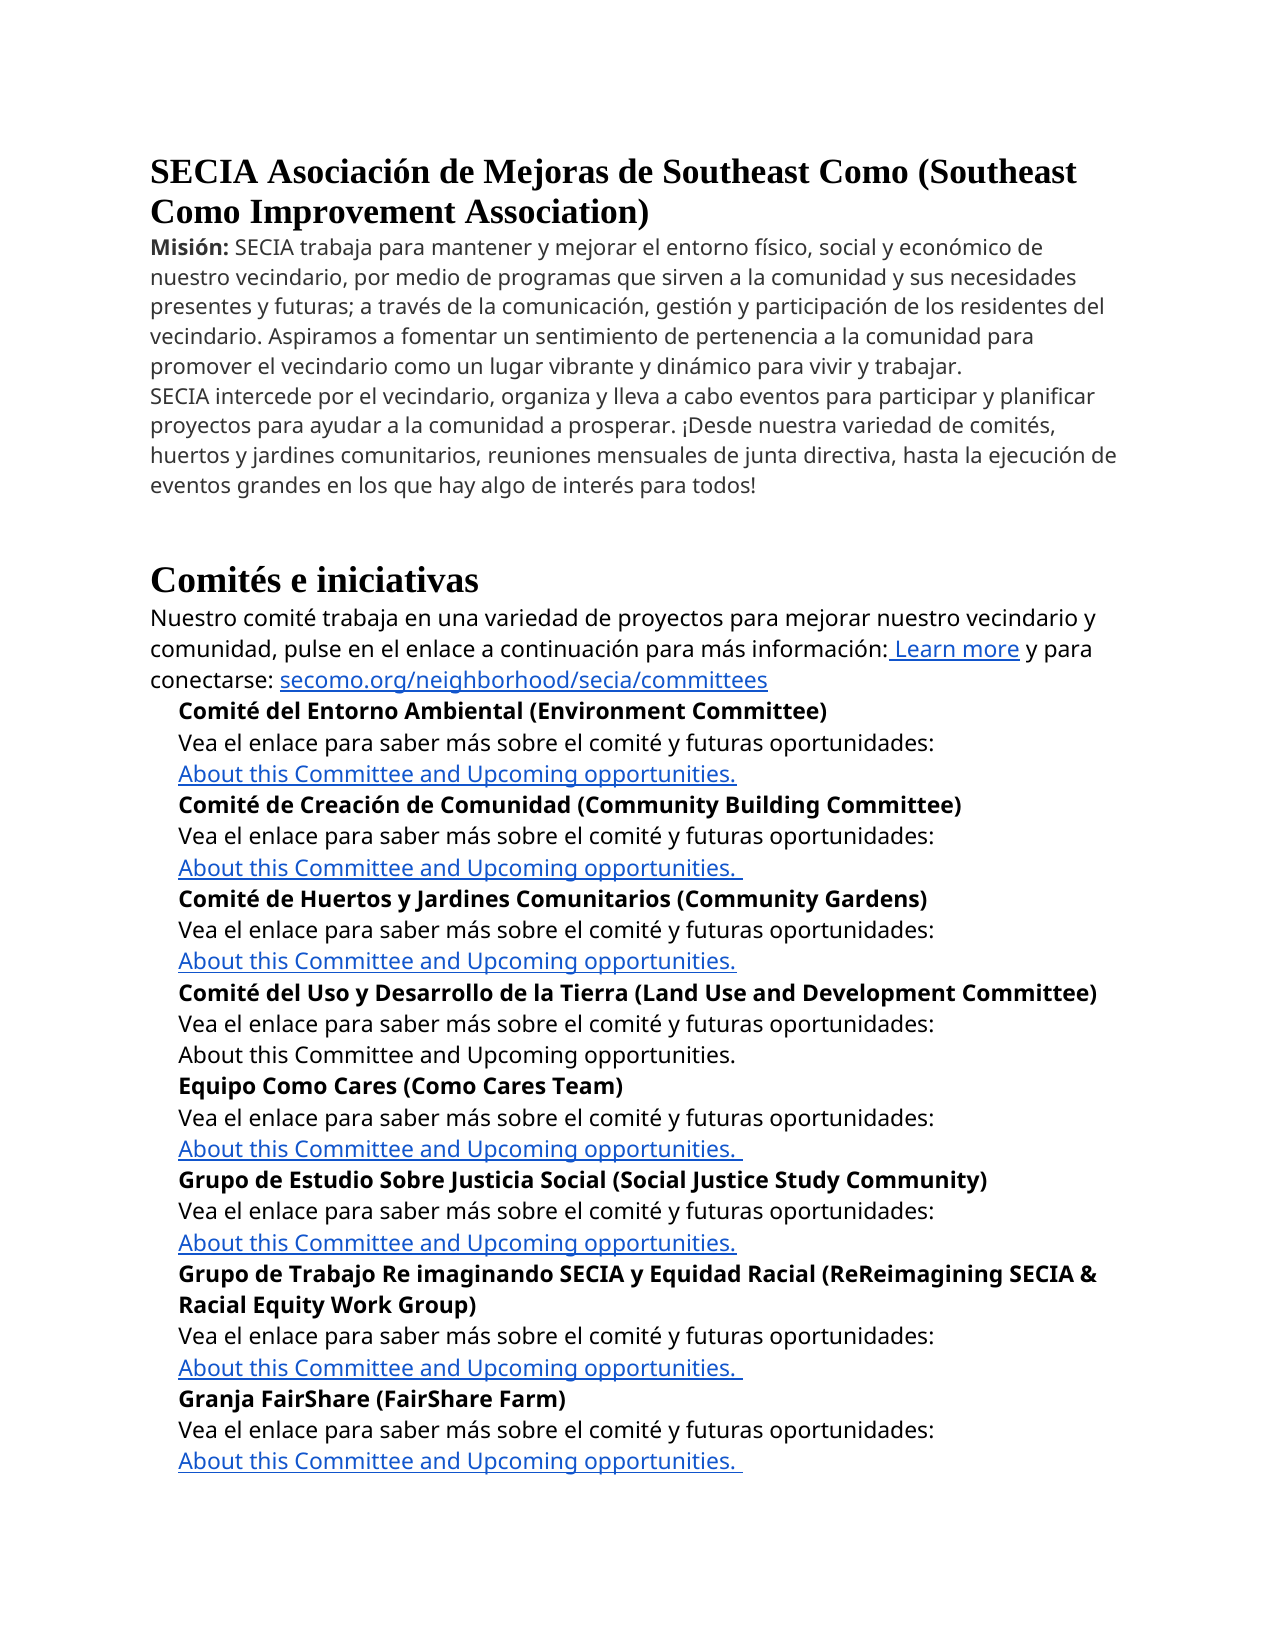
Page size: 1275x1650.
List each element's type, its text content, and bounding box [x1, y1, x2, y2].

text SECIA Asociación de Mejoras de Southeast Como (Southeast Como Improvement Association) [150, 150, 1125, 232]
text Granja FairShare (FairShare Farm) [178, 1383, 1125, 1414]
text About this Committee and Upcoming opportunities. [178, 1226, 1125, 1258]
text About this Committee and Upcoming opportunities. [178, 851, 1125, 883]
text Comité del Entorno Ambiental (Environment Committee) [178, 695, 1125, 726]
text Grupo de Trabajo Re imaginando SECIA y Equidad Racial (ReReimagining SECIA & Racial Equity Work Group) [178, 1258, 1125, 1320]
text Vea el enlace para saber más sobre el comité y futuras oportunidades: [178, 914, 1125, 945]
text About this Committee and Upcoming opportunities. [178, 1039, 1125, 1070]
text Comités e iniciativas [150, 553, 1125, 601]
text About this Committee and Upcoming opportunities. [178, 758, 1125, 789]
text About this Committee and Upcoming opportunities. [178, 1445, 1125, 1476]
text Nuestro comité trabaja en una variedad de proyectos para mejorar nuestro vecindario y comunidad, pulse en el enlace a continuación para más información: Learn more y para conectarse: secomo.org/neighborhood/secia/committees [150, 601, 1125, 695]
text Comité del Uso y Desarrollo de la Tierra (Land Use and Development Committee) [178, 976, 1125, 1008]
text About this Committee and Upcoming opportunities. [178, 1133, 1125, 1164]
text Vea el enlace para saber más sobre el comité y futuras oportunidades: [178, 1414, 1125, 1445]
text Comité de Creación de Comunidad (Community Building Committee) [178, 789, 1125, 820]
text About this Committee and Upcoming opportunities. [178, 1351, 1125, 1383]
text Vea el enlace para saber más sobre el comité y futuras oportunidades: [178, 1320, 1125, 1351]
text Comité de Huertos y Jardines Comunitarios (Community Gardens) [178, 883, 1125, 914]
text Vea el enlace para saber más sobre el comité y futuras oportunidades: [178, 1101, 1125, 1133]
text Vea el enlace para saber más sobre el comité y futuras oportunidades: [178, 1195, 1125, 1226]
text Vea el enlace para saber más sobre el comité y futuras oportunidades: [178, 1008, 1125, 1039]
text Vea el enlace para saber más sobre el comité y futuras oportunidades: [178, 820, 1125, 851]
text About this Committee and Upcoming opportunities. [178, 945, 1125, 976]
text Vea el enlace para saber más sobre el comité y futuras oportunidades: [178, 726, 1125, 758]
text Grupo de Estudio Sobre Justicia Social (Social Justice Study Community) [178, 1164, 1125, 1195]
text SECIA intercede por el vecindario, organiza y lleva a cabo eventos para participar y planificar proyectos para ayudar a la comunidad a prosperar. ¡Desde nuestra variedad de comités, huertos y jardines comunitarios, reuniones mensuales de junta directiva, hasta la ejecución de eventos grandes en los que hay algo de interés para todos! [757, 381, 1125, 500]
text Equipo Como Cares (Como Cares Team) [178, 1070, 1125, 1101]
